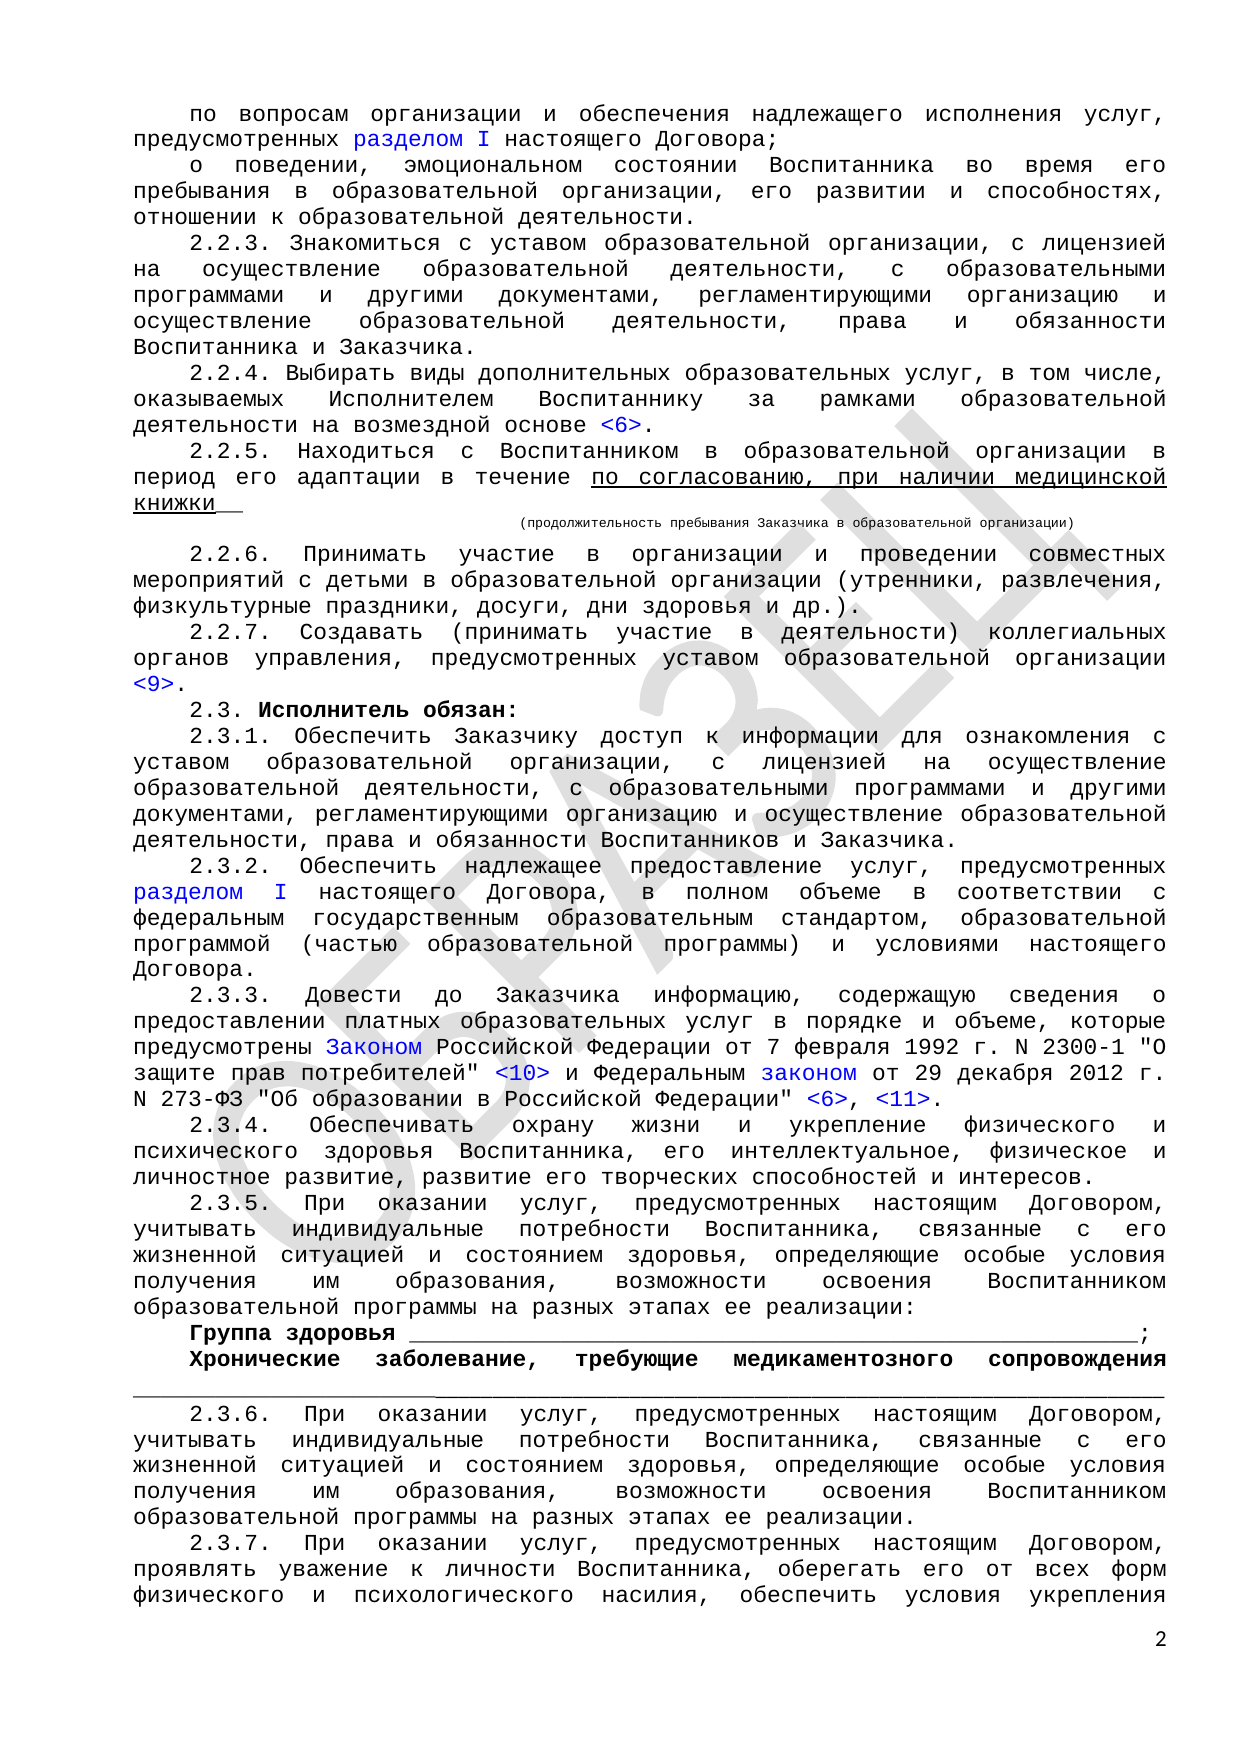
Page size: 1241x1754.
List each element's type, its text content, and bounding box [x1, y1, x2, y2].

text Хронические заболевание, требующие медикаментозного сопровождения ______________________________________________________________________________________ [133, 1347, 1167, 1402]
text 2.3.6. При оказании услуг, предусмотренных настоящим Договором, учитывать индивидуальные потребности Воспитанника, связанные с его жизненной ситуацией и состоянием здоровья, определяющие особые условия получения им образования, возможности освоения Воспитанником образовательной программы на разных этапах ее реализации. [133, 1402, 1167, 1532]
text по вопросам организации и обеспечения надлежащего исполнения услуг, предусмотренных разделом I настоящего Договора; [133, 102, 1167, 154]
text 2.3.1. Обеспечить Заказчику доступ к информации для ознакомления с уставом образовательной организации, с лицензией на осуществление образовательной деятельности, с образовательными программами и другими документами, регламентирующими организацию и осуществление образовательной деятельности, права и обязанности Воспитанников и Заказчика. [133, 724, 1167, 854]
text 2.2.3. Знакомиться с уставом образовательной организации, с лицензией на осуществление образовательной деятельности, с образовательными программами и другими документами, регламентирующими организацию и осуществление образовательной деятельности, права и обязанности Воспитанника и Заказчика. [133, 232, 1167, 361]
text 2.3. Исполнитель обязан: [133, 698, 1167, 724]
text 2.3.5. При оказании услуг, предусмотренных настоящим Договором, учитывать индивидуальные потребности Воспитанника, связанные с его жизненной ситуацией и состоянием здоровья, определяющие особые условия получения им образования, возможности освоения Воспитанником образовательной программы на разных этапах ее реализации: [133, 1191, 1167, 1321]
text Группа здоровья _____________________________________________________; [133, 1321, 1167, 1347]
text 2.3.4. Обеспечивать охрану жизни и укрепление физического и психического здоровья Воспитанника, его интеллектуальное, физическое и личностное развитие, развитие его творческих способностей и интересов. [133, 1113, 1167, 1191]
text 2.2.5. Находиться с Воспитанником в образовательной организации в период его адаптации в течение по согласованию, при наличии медицинской книжки__ [133, 439, 1167, 517]
text 2.3.3. Довести до Заказчика информацию, содержащую сведения о предоставлении платных образовательных услуг в порядке и объеме, которые предусмотрены Законом Российской Федерации от 7 февраля 1992 г. N 2300-1 "О защите прав потребителей" <10> и Федеральным законом от 29 декабря 2012 г. N 273-ФЗ "Об образовании в Российской Федерации" <6>, <11>. [133, 984, 1167, 1113]
text 2.2.6. Принимать участие в организации и проведении совместных мероприятий с детьми в образовательной организации (утренники, развлечения, физкультурные праздники, досуги, дни здоровья и др.). [133, 543, 1167, 621]
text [133, 1532, 1167, 1609]
text (продолжительность пребывания Заказчика в образовательной организации) [133, 517, 1167, 543]
text о поведении, эмоциональном состоянии Воспитанника во время его пребывания в образовательной организации, его развитии и способностях, отношении к образовательной деятельности. [133, 154, 1167, 232]
text 2.2.7. Создавать (принимать участие в деятельности) коллегиальных органов управления, предусмотренных уставом образовательной организации <9>. [133, 621, 1167, 698]
text 2.3.2. Обеспечить надлежащее предоставление услуг, предусмотренных разделом I настоящего Договора, в полном объеме в соответствии с федеральным государственным образовательным стандартом, образовательной программой (частью образовательной программы) и условиями настоящего Договора. [133, 854, 1167, 984]
text 2.2.4. Выбирать виды дополнительных образовательных услуг, в том числе, оказываемых Исполнителем Воспитаннику за рамками образовательной деятельности на возмездной основе <6>. [133, 361, 1167, 439]
